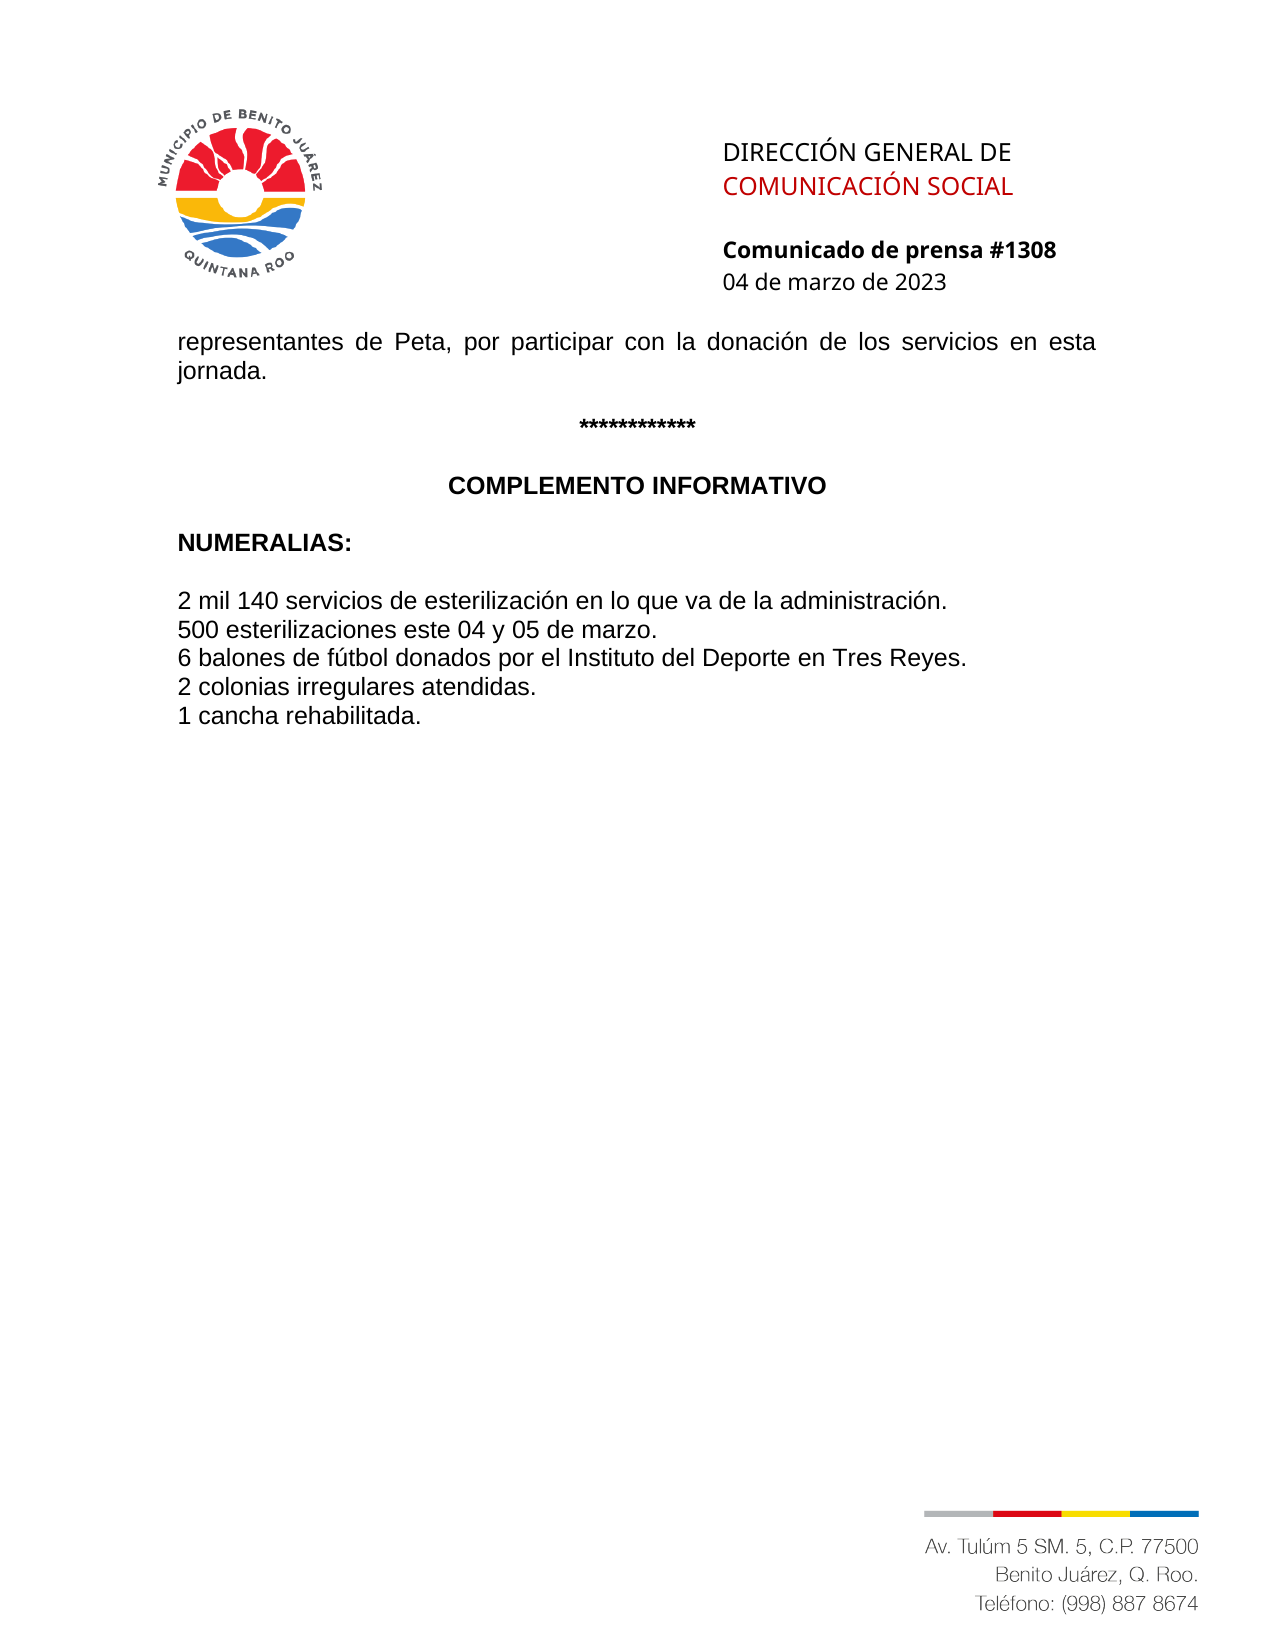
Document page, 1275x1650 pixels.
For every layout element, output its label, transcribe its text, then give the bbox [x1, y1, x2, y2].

text COMPLEMENTO INFORMATIVO [177, 471, 1098, 500]
text 6 balones de fútbol donados por el Instituto del Deporte en Tres Reyes. [177, 643, 1098, 672]
text ************ [177, 413, 1098, 442]
text NUMERALIAS: [177, 528, 1098, 557]
text 2 colonias irregulares atendidas. [177, 672, 1098, 701]
text 500 esterilizaciones este 04 y 05 de marzo. [177, 615, 1098, 643]
text 1 cancha rehabilitada. [177, 701, 1098, 730]
picture [910, 1482, 1260, 1634]
text 2 mil 140 servicios de esterilización en lo que va de la administración. [177, 586, 1098, 615]
picture [141, 104, 334, 282]
